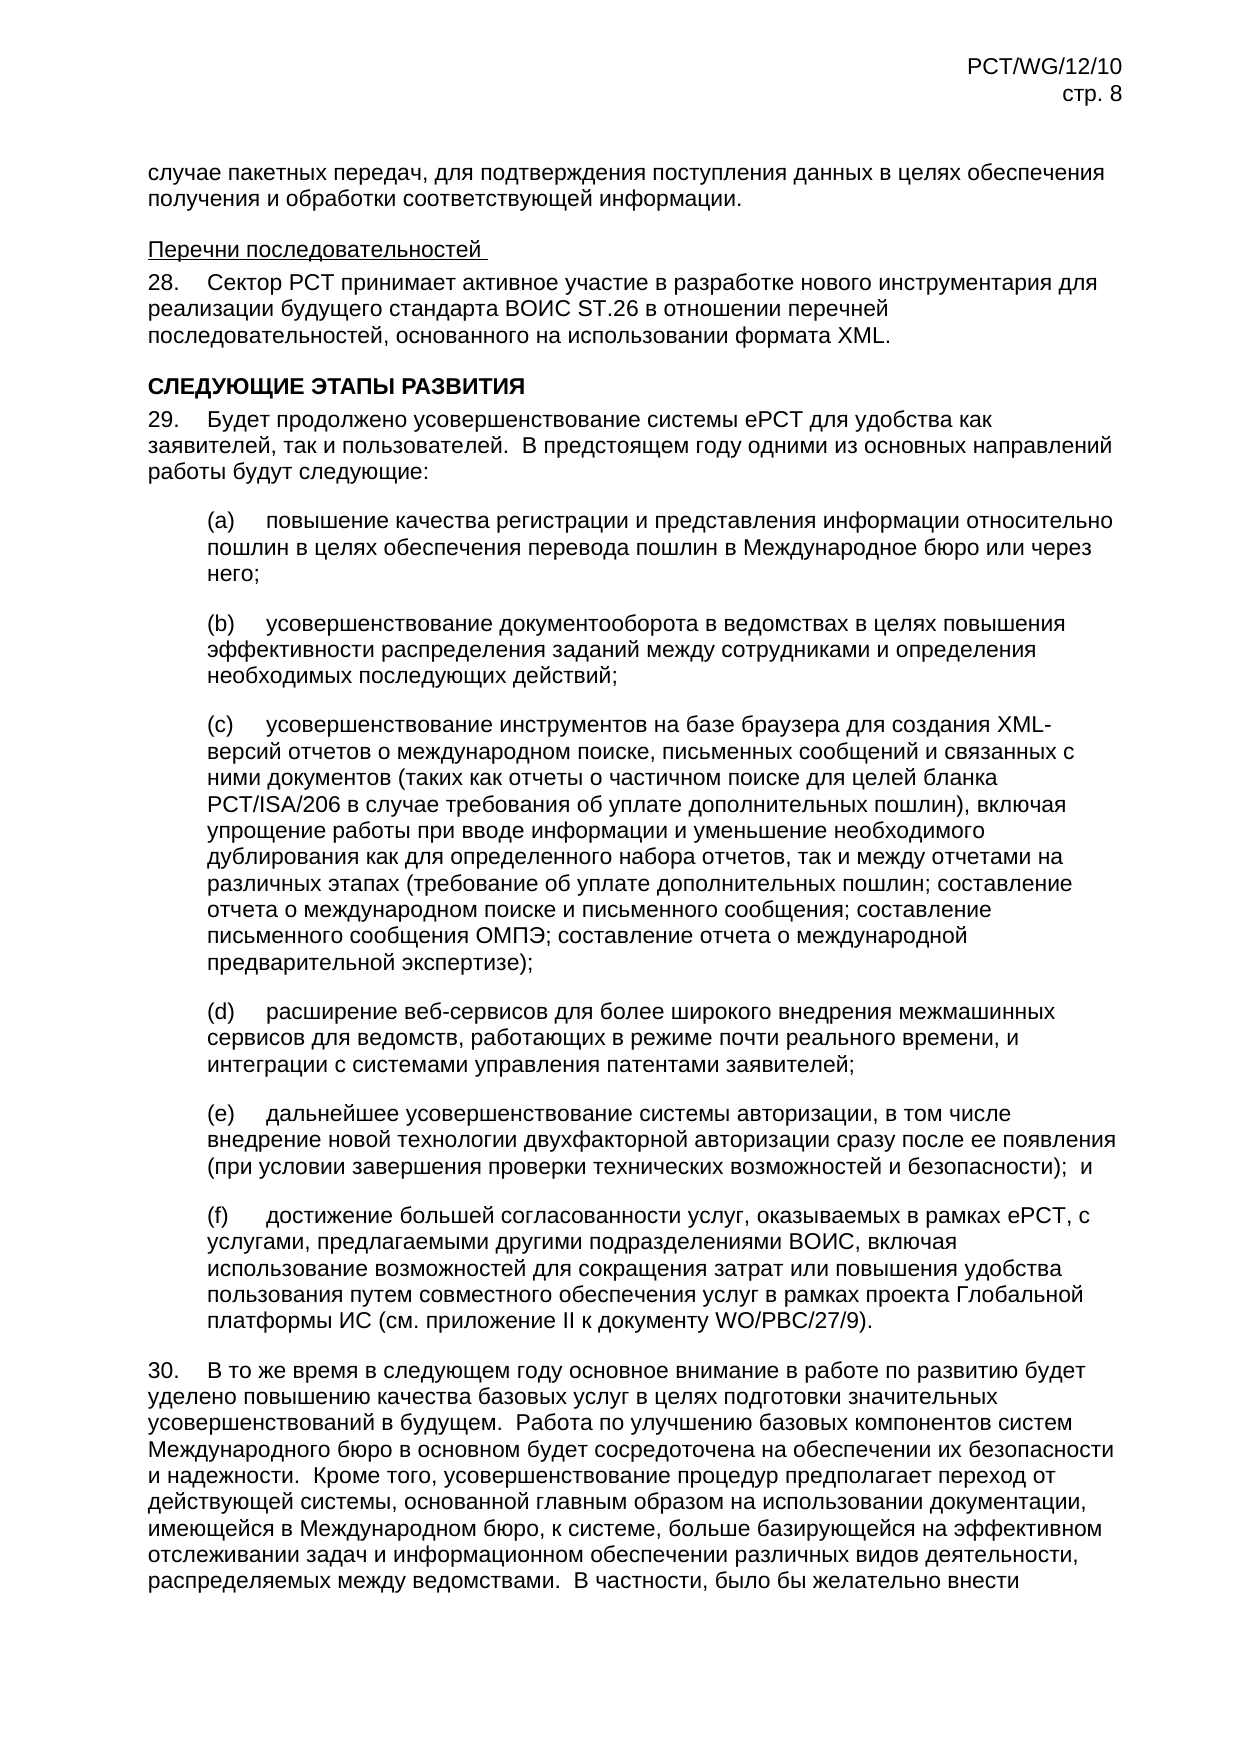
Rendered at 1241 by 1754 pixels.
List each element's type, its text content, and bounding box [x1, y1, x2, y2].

subtitle СЛЕДУЮЩИЕ ЭТАПЫ РАЗВИТИЯ [148, 373, 1122, 399]
text Сектор PCT принимает активное участие в разработке нового инструментария для реализации будущего стандарта ВОИС ST.26 в отношении перечней последовательностей, основанного на использовании формата XML. [148, 269, 1122, 348]
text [148, 158, 1122, 211]
list усовершенствование документооборота в ведомствах в целях повышения эффективности распределения заданий между сотрудниками и определения необходимых последующих действий; [207, 609, 1122, 688]
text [148, 1357, 1122, 1594]
list достижение большей согласованности услуг, оказываемых в рамках ePCT, с услугами, предлагаемыми другими подразделениями ВОИС, включая использование возможностей для сокращения затрат или повышения удобства пользования путем совместного обеспечения услуг в рамках проекта Глобальной платформы ИС (см. приложение II к документу WO/PBC/27/9). [207, 1202, 1122, 1334]
subtitle Перечни последовательностей [148, 236, 1122, 263]
list дальнейшее усовершенствование системы авторизации, в том числе внедрение новой технологии двухфакторной авторизации сразу после ее появления (при условии завершения проверки технических возможностей и безопасности); и [207, 1100, 1122, 1179]
list повышение качества регистрации и представления информации относительно пошлин в целях обеспечения перевода пошлин в Международное бюро или через него; [207, 507, 1122, 587]
list усовершенствование инструментов на базе браузера для создания XML-версий отчетов о международном поиске, письменных сообщений и связанных с ними документов (таких как отчеты о частичном поиске для целей бланка PCT/ISA/206 в случае требования об уплате дополнительных пошлин), включая упрощение работы при вводе информации и уменьшение необходимого дублирования как для определенного набора отчетов, так и между отчетами на различных этапах (требование об уплате дополнительных пошлин; составление отчета о международном поиске и письменного сообщения; составление письменного сообщения ОМПЭ; составление отчета о международной предварительной экспертизе); [207, 711, 1122, 975]
list расширение веб-сервисов для более широкого внедрения межмашинных сервисов для ведомств, работающих в режиме почти реального времени, и интеграции с системами управления патентами заявителей; [207, 998, 1122, 1077]
text Будет продолжено усовершенствование системы ePCT для удобства как заявителей, так и пользователей. В предстоящем году одними из основных направлений работы будут следующие: [148, 406, 1122, 484]
